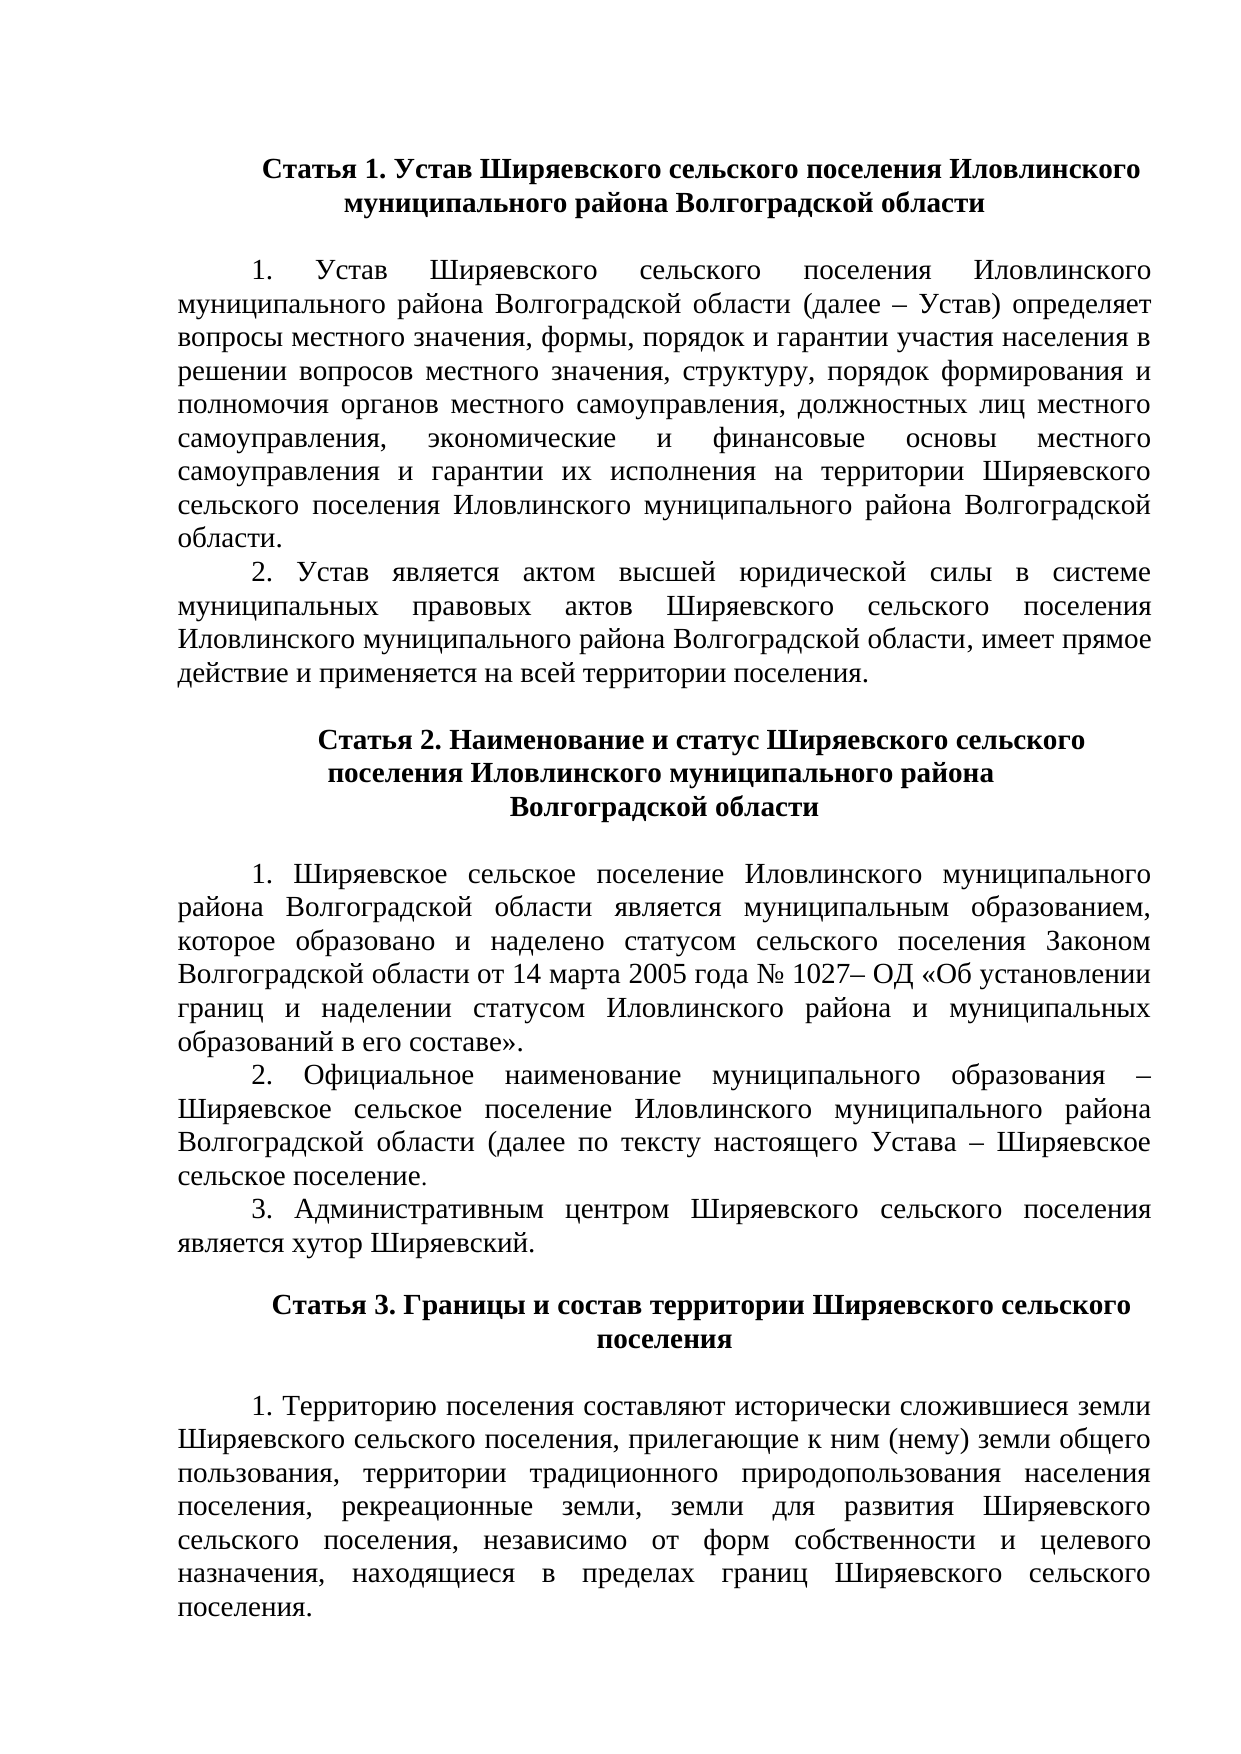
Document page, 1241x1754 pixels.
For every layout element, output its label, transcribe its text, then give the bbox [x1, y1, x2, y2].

text 1. Устав Ширяевского сельского поселения Иловлинского муниципального района Волгоградской области (далее – Устав) определяет вопросы местного значения, формы, порядок и гарантии участия населения в решении вопросов местного значения, структуру, порядок формирования и полномочия органов местного самоуправления, должностных лиц местного самоуправления, экономические и финансовые основы местного самоуправления и гарантии их исполнения на территории Ширяевского сельского поселения Иловлинского муниципального района Волгоградской области. [177, 252, 1152, 554]
text 1. Территорию поселения составляют исторически сложившиеся земли Ширяевского сельского поселения, прилегающие к ним (нему) земли общего пользования, территории традиционного природопользования населения поселения, рекреационные земли, земли для развития Ширяевского сельского поселения, независимо от форм собственности и целевого назначения, находящиеся в пределах границ Ширяевского сельского поселения. [177, 1388, 1152, 1623]
text Статья 3. Границы и состав территории Ширяевского сельского поселения [177, 1287, 1152, 1354]
text 2. Официальное наименование муниципального образования – Ширяевское сельское поселение Иловлинского муниципального района Волгоградской области (далее по тексту настоящего Устава – Ширяевское сельское поселение. [177, 1057, 1152, 1191]
text 3. Административным центром Ширяевского сельского поселения является хутор Ширяевский. [177, 1191, 1152, 1258]
text 2. Устав является актом высшей юридической силы в системе муниципальных правовых актов Ширяевского сельского поселения Иловлинского муниципального района Волгоградской области, имеет прямое действие и применяется на всей территории поселения. [177, 554, 1152, 688]
text 1. Ширяевское сельское поселение Иловлинского муниципального района Волгоградской области является муниципальным образованием, которое образовано и наделено статусом сельского поселения Законом Волгоградской области от 14 марта 2005 года № 1027– ОД «Об установлении границ и наделении статусом Иловлинского района и муниципальных образований в его составе». [177, 856, 1152, 1057]
text Статья 2. Наименование и статус Ширяевского сельского поселения Иловлинского муниципального района Волгоградской области [177, 722, 1152, 822]
text Статья 1. Устав Ширяевского сельского поселения Иловлинского муниципального района Волгоградской области [177, 152, 1152, 219]
